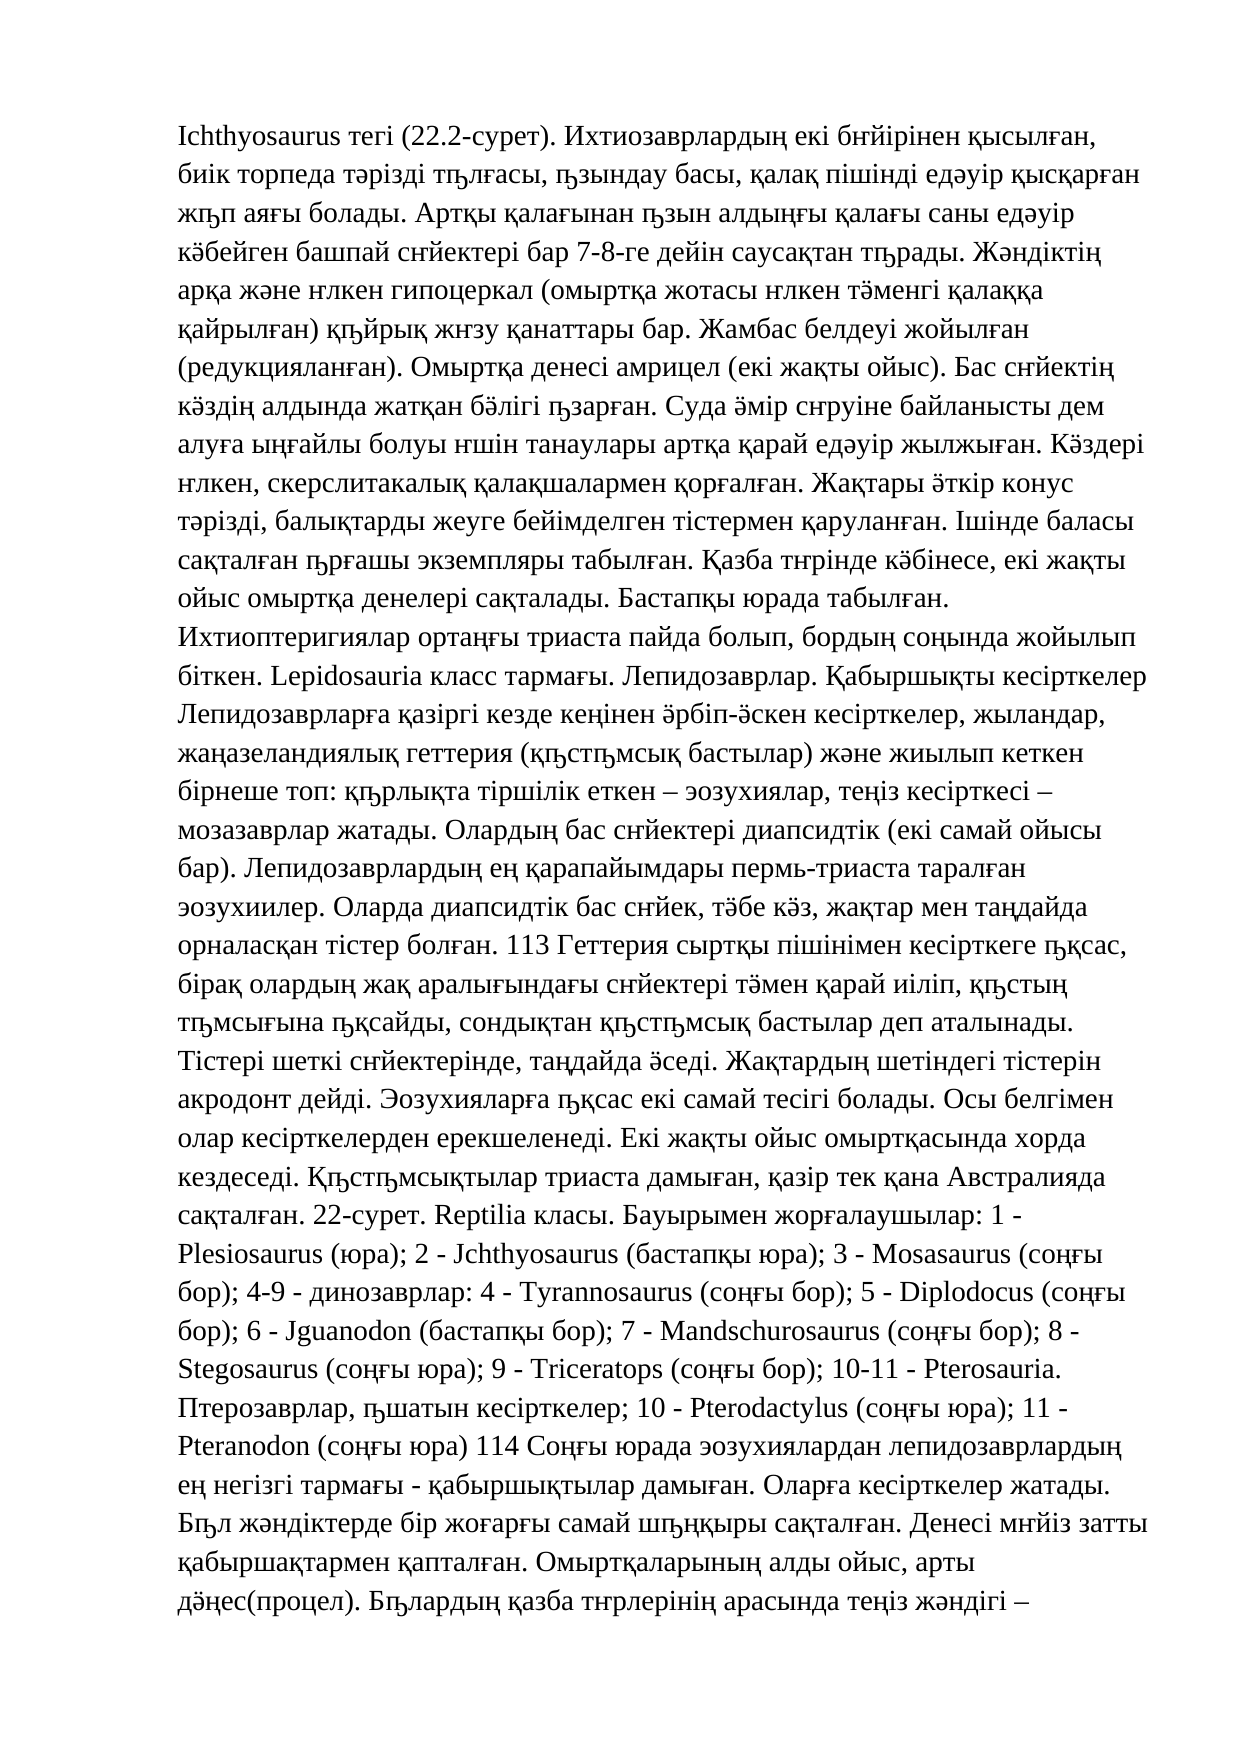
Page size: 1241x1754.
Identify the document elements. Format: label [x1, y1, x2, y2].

text [177, 118, 1152, 1616]
